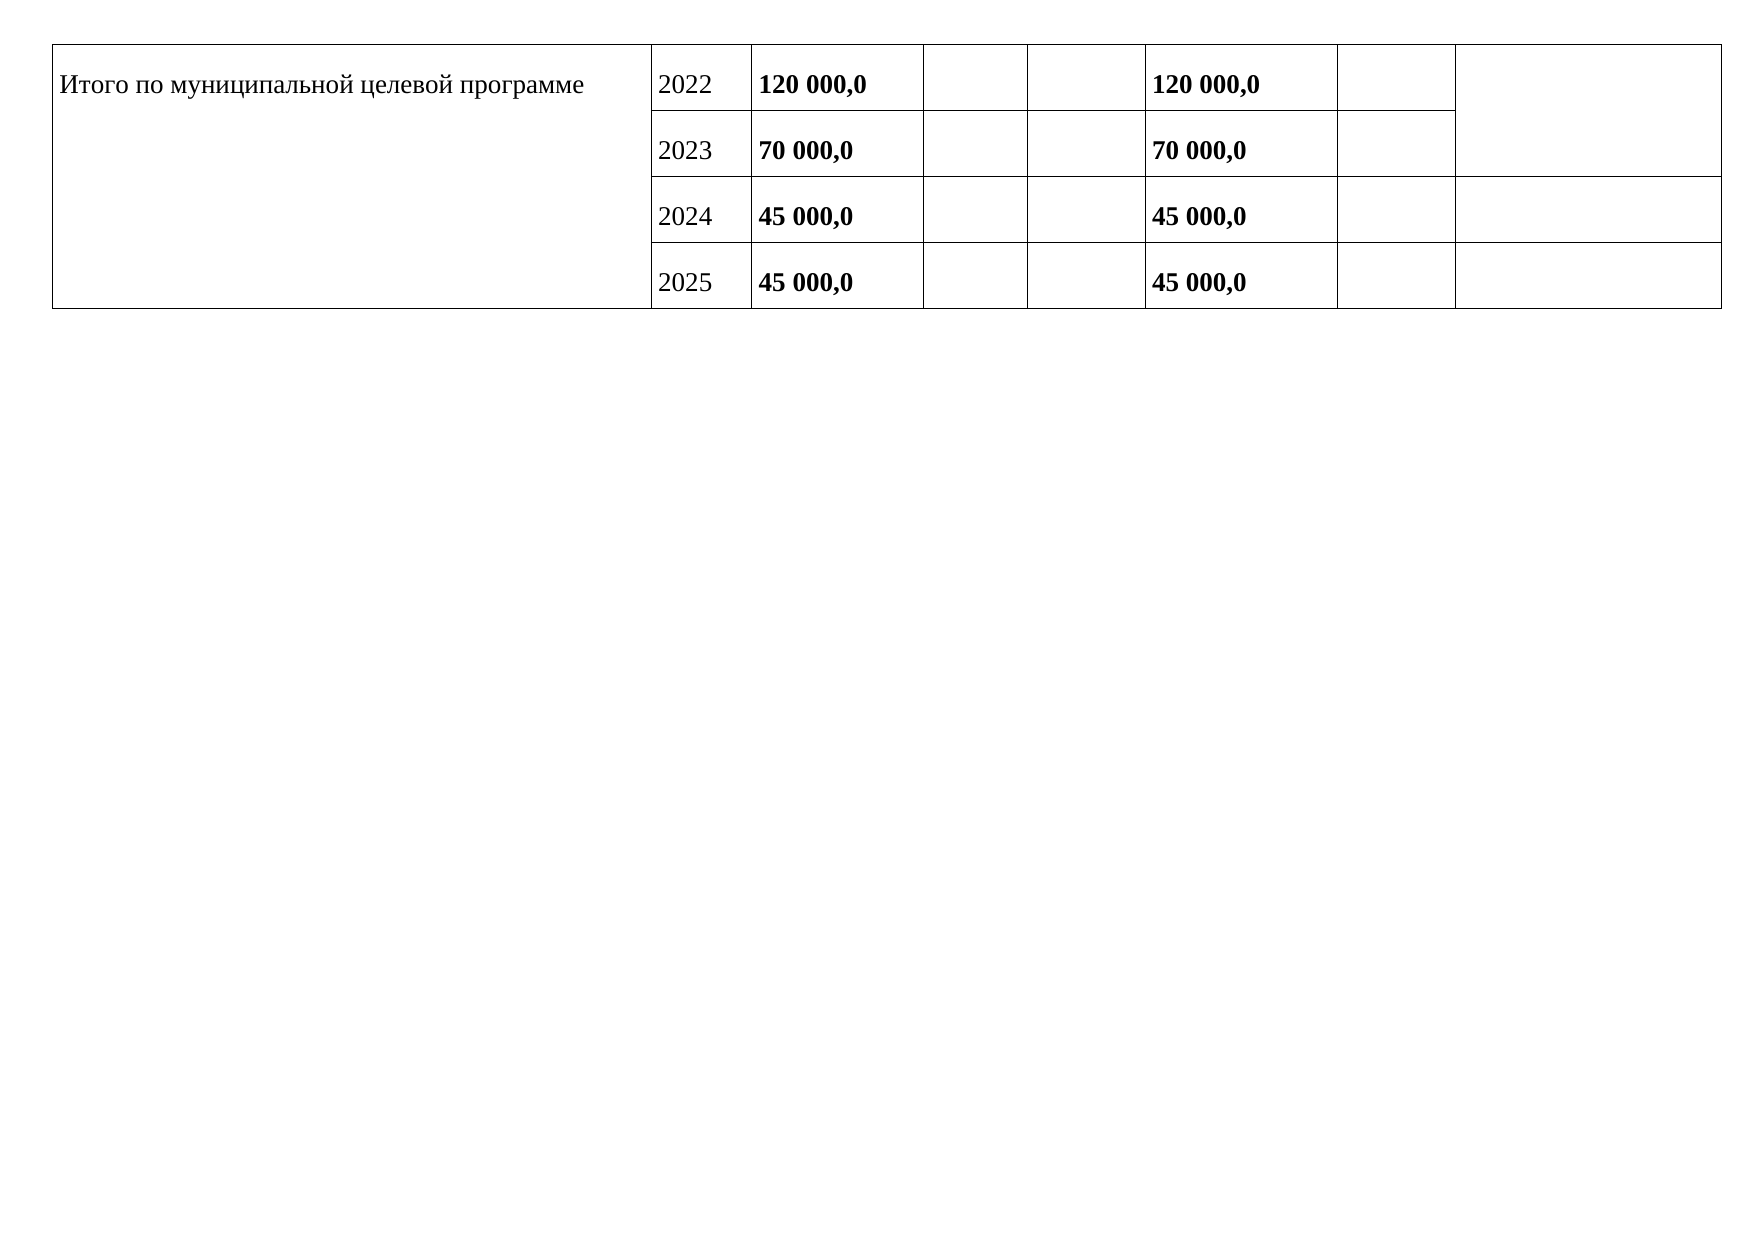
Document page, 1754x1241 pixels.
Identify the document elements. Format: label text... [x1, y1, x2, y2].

table_cell [1028, 243, 1145, 308]
table_cell 70 000,0 [1146, 111, 1337, 176]
table_cell 45 000,0 [752, 243, 923, 308]
table_cell [1028, 177, 1145, 242]
table_cell 45 000,0 [752, 177, 923, 242]
table_cell 2024 [652, 177, 751, 242]
table_cell [1338, 243, 1455, 308]
table_cell 120 000,0 [1146, 45, 1337, 110]
table_cell [924, 111, 1027, 176]
table_cell [1456, 177, 1721, 242]
table_cell [1456, 45, 1721, 176]
table_cell [1028, 45, 1145, 110]
table_cell 45 000,0 [1146, 177, 1337, 242]
table_cell 2023 [652, 111, 751, 176]
table_cell [1338, 111, 1455, 176]
table_cell 120 000,0 [752, 45, 923, 110]
table_cell 2022 [652, 45, 751, 110]
table_cell [924, 45, 1027, 110]
table_cell 45 000,0 [1146, 243, 1337, 308]
table_cell [1338, 177, 1455, 242]
table_cell 2025 [652, 243, 751, 308]
table_cell Итого по муниципальной целевой программе [53, 45, 651, 308]
table_cell [924, 177, 1027, 242]
table_cell 70 000,0 [752, 111, 923, 176]
table_cell [1338, 45, 1455, 110]
table_cell [1028, 111, 1145, 176]
table_cell [1456, 243, 1721, 308]
table_cell [924, 243, 1027, 308]
